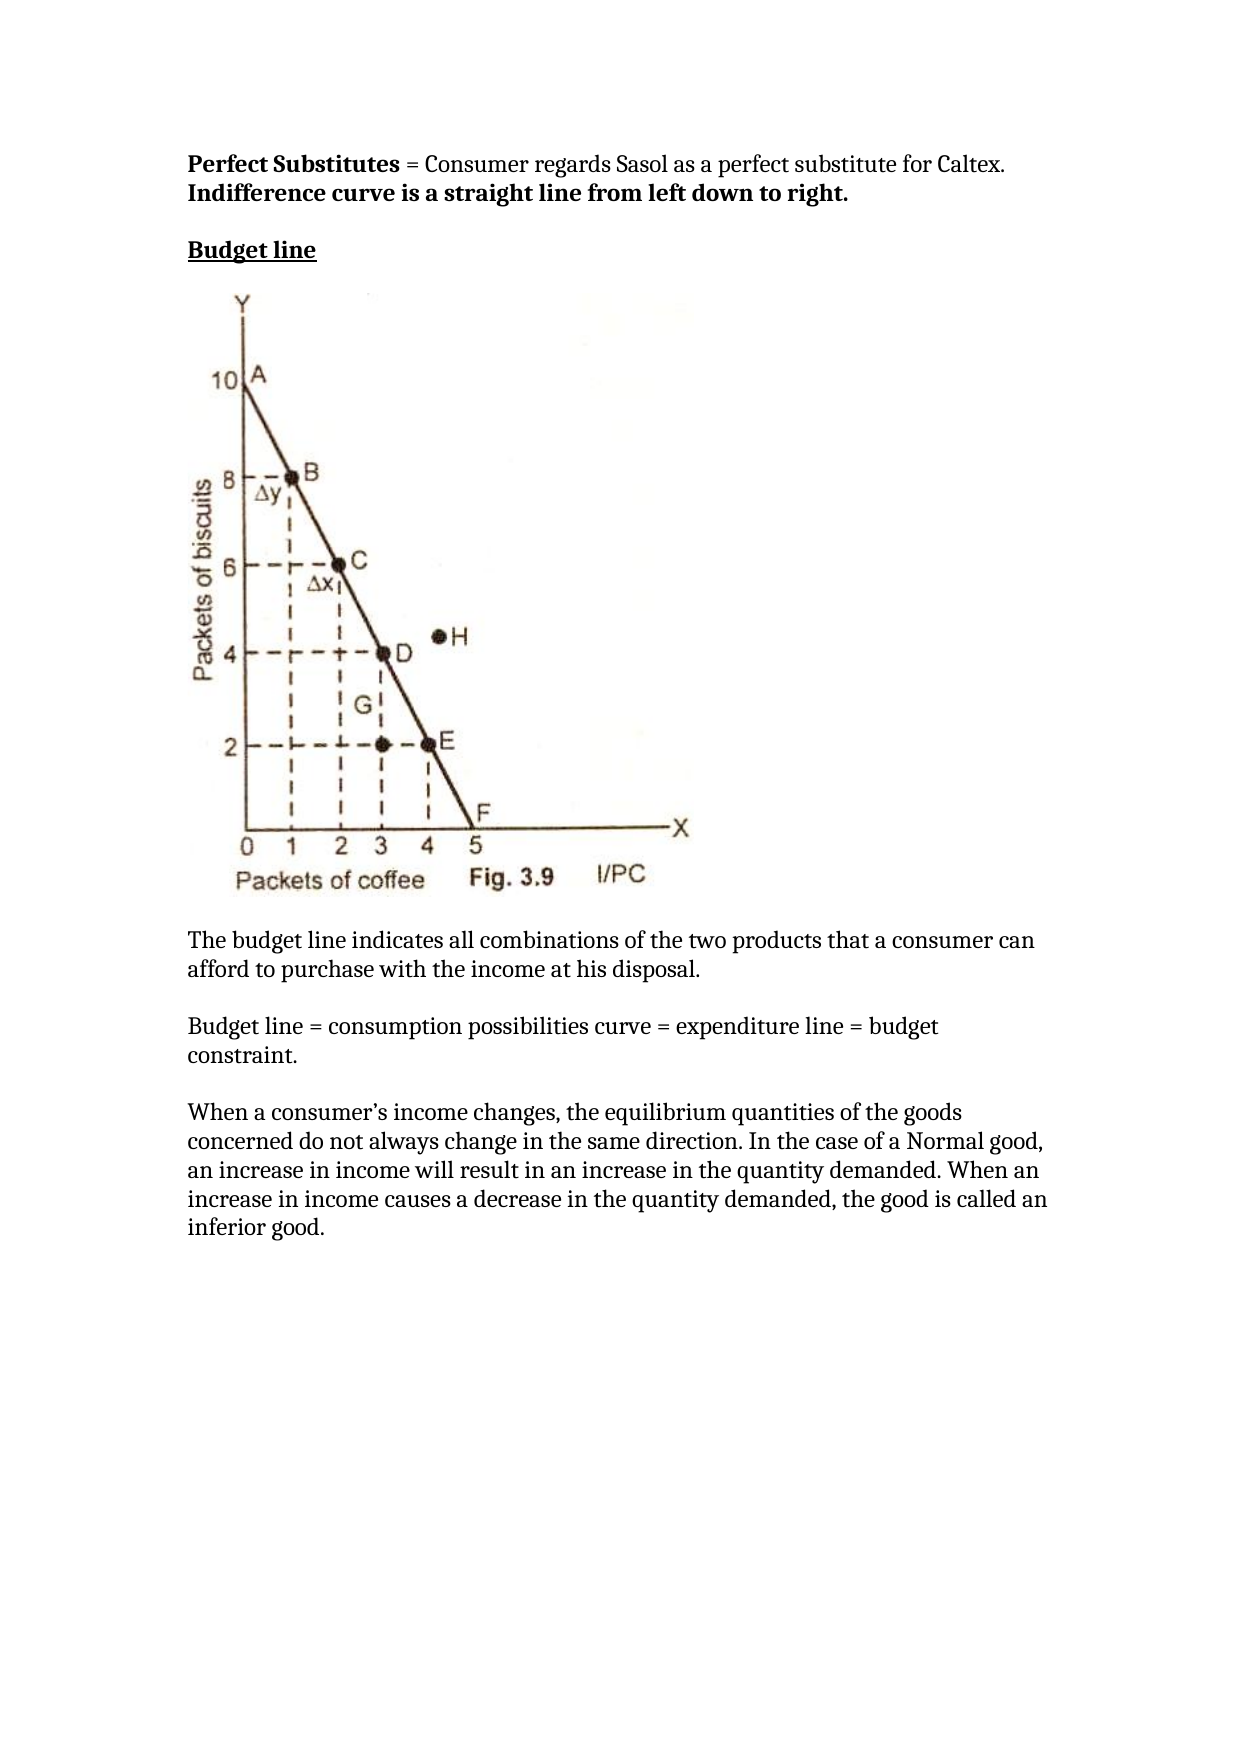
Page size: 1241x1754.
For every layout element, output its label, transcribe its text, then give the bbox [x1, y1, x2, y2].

text Budget line = consumption possibilities curve = expenditure line = budget constraint. [187, 1012, 1053, 1069]
text Perfect Substitutes = Consumer regards Sasol as a perfect substitute for Caltex. Indifference curve is a straight line from left down to right. [187, 150, 1053, 207]
picture [187, 293, 694, 897]
text Budget line [187, 236, 1053, 265]
text The budget line indicates all combinations of the two products that a consumer can afford to purchase with the income at his disposal. [187, 926, 1053, 983]
text When a consumer’s income changes, the equilibrium quantities of the goods concerned do not always change in the same direction. In the case of a Normal good, an increase in income will result in an increase in the quantity demanded. When an increase in income causes a decrease in the quantity demanded, the good is called an inferior good. [187, 1098, 1053, 1242]
